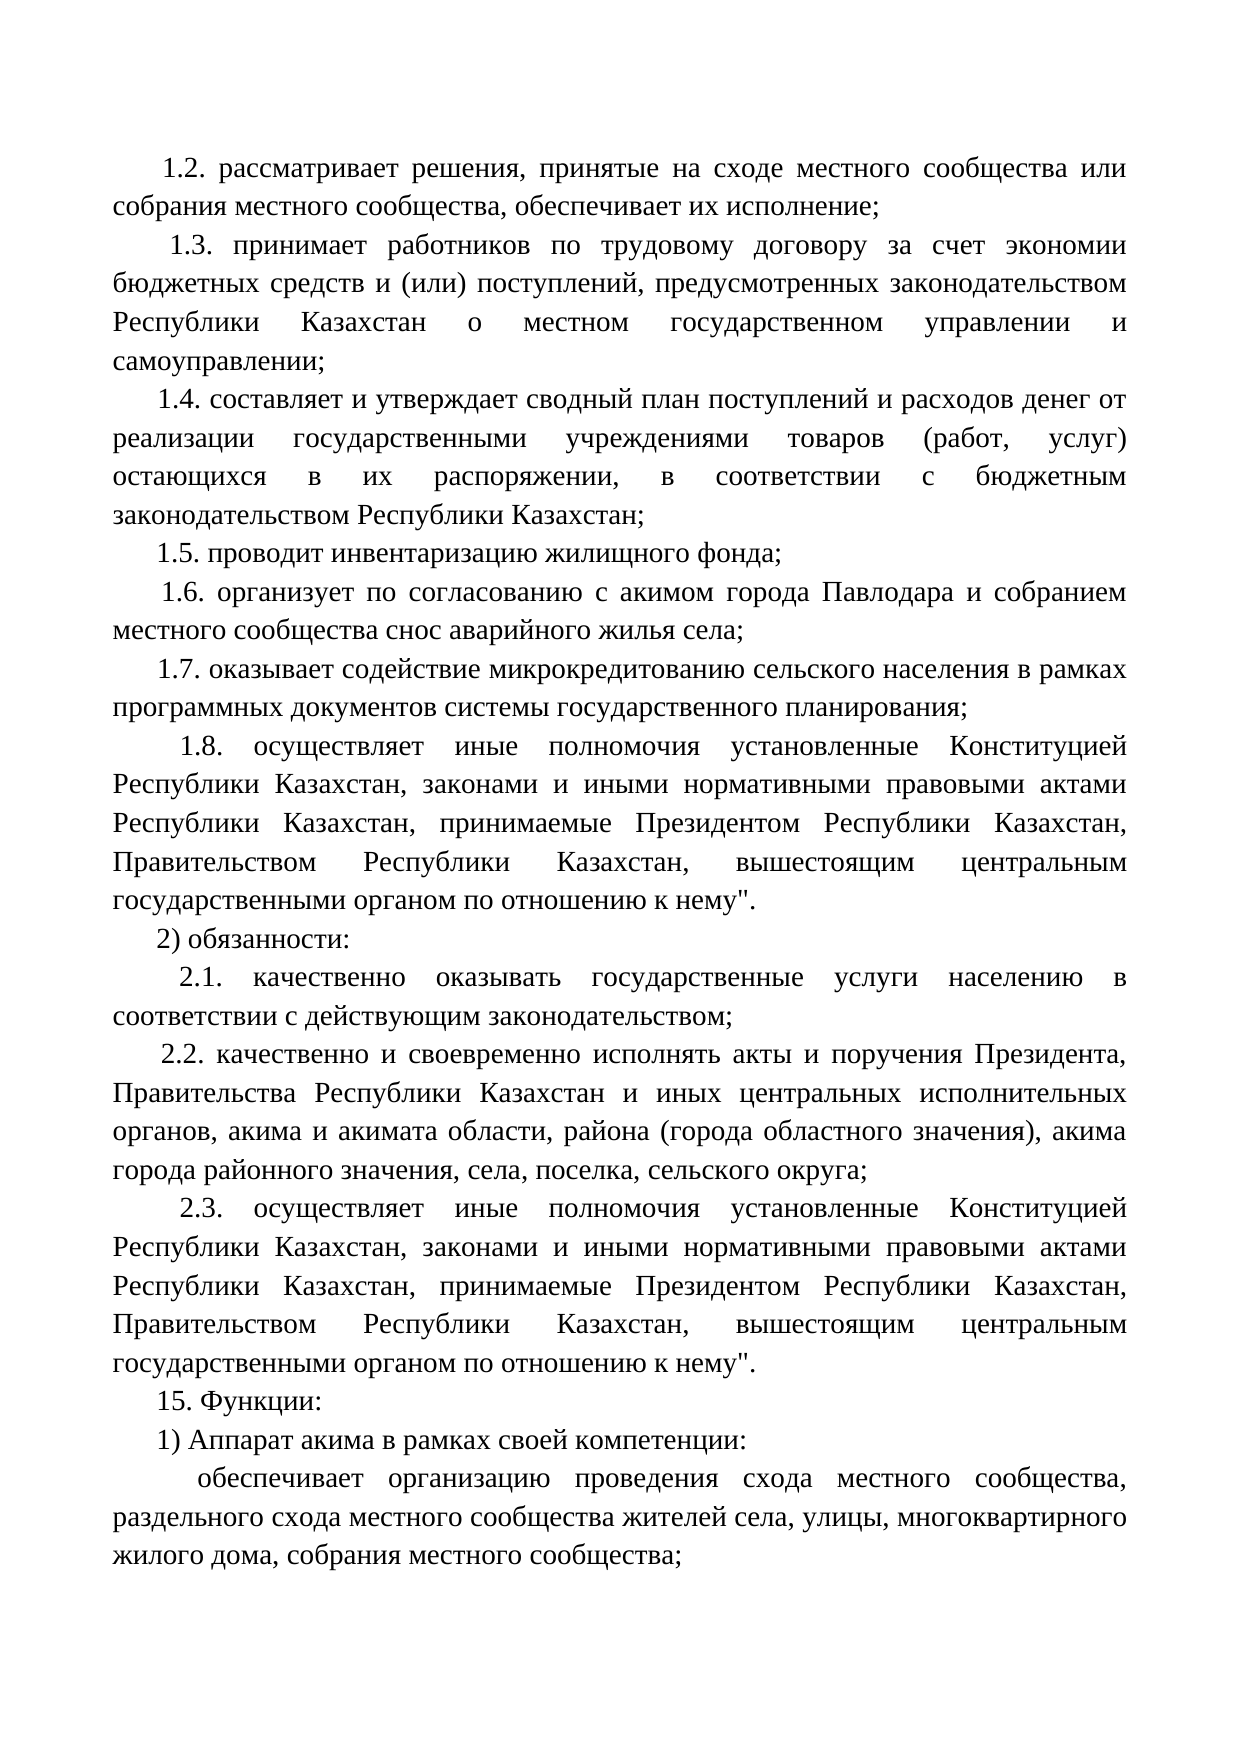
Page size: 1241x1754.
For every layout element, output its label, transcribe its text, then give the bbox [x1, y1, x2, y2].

text 2) обязанности: [112, 921, 1128, 954]
text 1.3. принимает работников по трудовому договору за счет экономии бюджетных средств и (или) поступлений, предусмотренных законодательством Республики Казахстан о местном государственном управлении и самоуправлении; [112, 227, 1128, 376]
text 1.7. оказывает содействие микрокредитованию сельского населения в рамках программных документов системы государственного планирования; [112, 651, 1128, 723]
text 1) Аппарат акима в рамках своей компетенции: [112, 1422, 1128, 1455]
text 15. Функции: [112, 1383, 1128, 1417]
text 1.5. проводит инвентаризацию жилищного фонда; [112, 535, 1128, 569]
text 2.2. качественно и своевременно исполнять акты и поручения Президента, Правительства Республики Казахстан и иных центральных исполнительных органов, акима и акимата области, района (города областного значения), акима города районного значения, села, поселка, сельского округа; [112, 1036, 1128, 1186]
text 1.6. организует по согласованию с акимом города Павлодара и собранием местного сообщества снос аварийного жилья села; [112, 574, 1128, 646]
text 2.3. осуществляет иные полномочия установленные Конституцией Республики Казахстан, законами и иными нормативными правовыми актами Республики Казахстан, принимаемые Президентом Республики Казахстан, Правительством Республики Казахстан, вышестоящим центральным государственными органом по отношению к нему". [112, 1191, 1128, 1378]
text 1.8. осуществляет иные полномочия установленные Конституцией Республики Казахстан, законами и иными нормативными правовыми актами Республики Казахстан, принимаемые Президентом Республики Казахстан, Правительством Республики Казахстан, вышестоящим центральным государственными органом по отношению к нему". [112, 728, 1128, 916]
text 1.4. составляет и утверждает сводный план поступлений и расходов денег от реализации государственными учреждениями товаров (работ, услуг) остающихся в их распоряжении, в соответствии с бюджетным законодательством Республики Казахстан; [112, 381, 1128, 530]
text 1.2. рассматривает решения, принятые на сходе местного сообщества или собрания местного сообщества, обеспечивает их исполнение; [112, 150, 1128, 222]
text 2.1. качественно оказывать государственные услуги населению в соответствии с действующим законодательством; [112, 959, 1128, 1031]
text обеспечивает организацию проведения схода местного сообщества, раздельного схода местного сообщества жителей села, улицы, многоквартирного жилого дома, собрания местного сообщества; [112, 1460, 1128, 1571]
